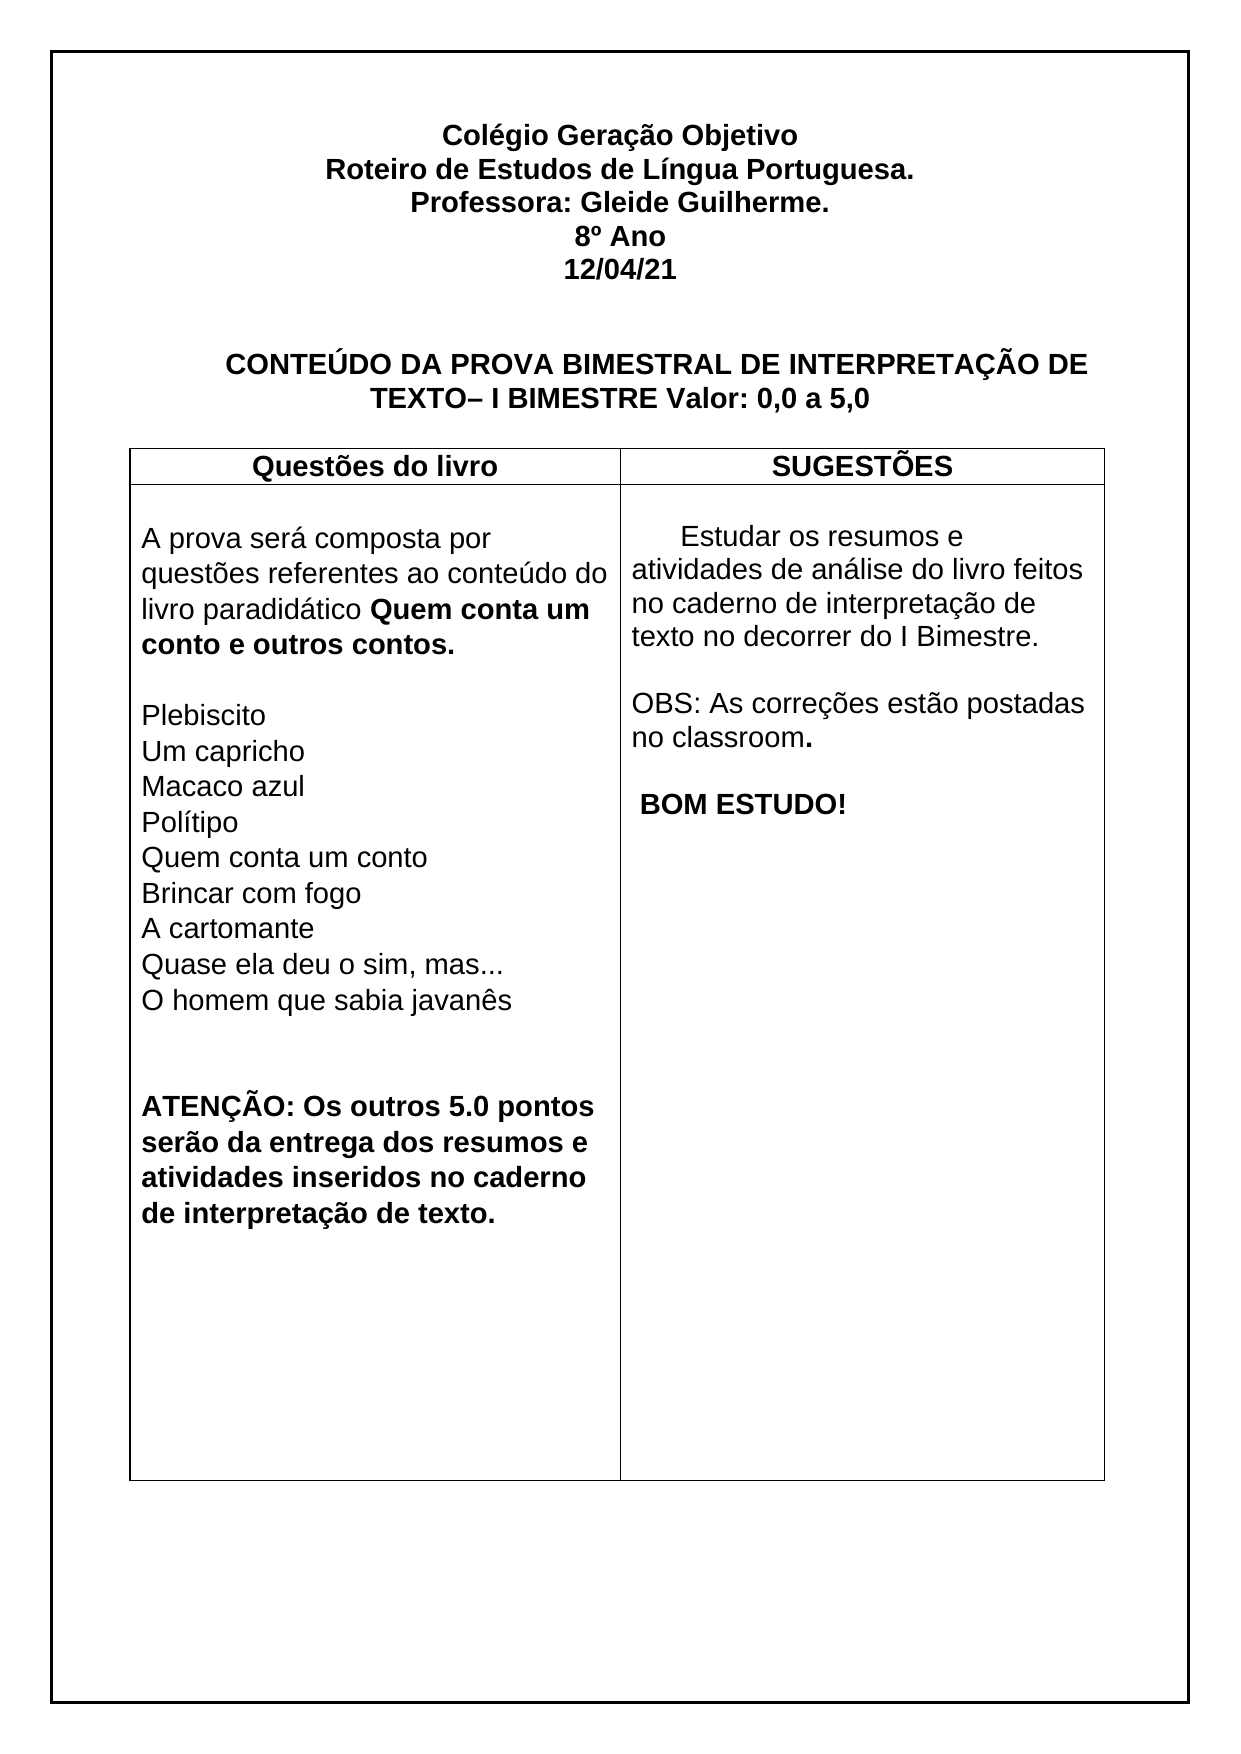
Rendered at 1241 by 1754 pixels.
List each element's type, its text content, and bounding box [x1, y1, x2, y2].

table_cell SUGESTÕES [621, 449, 1104, 484]
text CONTEÚDO DA PROVA BIMESTRAL DE INTERPRETAÇÃO DE TEXTO– I BIMESTRE Valor: 0,0 a 5,0 [118, 347, 1122, 414]
text Professora: Gleide Guilherme. [118, 185, 1122, 219]
text Colégio Geração Objetivo [118, 118, 1122, 152]
text 12/04/21 [118, 252, 1122, 286]
table_cell Questões do livro [131, 449, 620, 484]
text 8º Ano [118, 219, 1122, 252]
text Roteiro de Estudos de Língua Portuguesa. [118, 152, 1122, 185]
table_cell Estudar os resumos e atividades de análise do livro feitos no caderno de interpretação de texto no decorrer do I Bimestre. OBS: As correções estão postadas no classroom. BOM ESTUDO! [621, 485, 1104, 1480]
table_cell A prova será composta por questões referentes ao conteúdo do livro paradidático Quem conta um conto e outros contos. Plebiscito Um capricho Macaco azul Polítipo Quem conta um conto Brincar com fogo A cartomante Quase ela deu o sim, mas... O homem que sabia javanês ATENÇÃO: Os outros 5.0 pontos serão da entrega dos resumos e atividades inseridos no caderno de interpretação de texto. [131, 485, 620, 1480]
